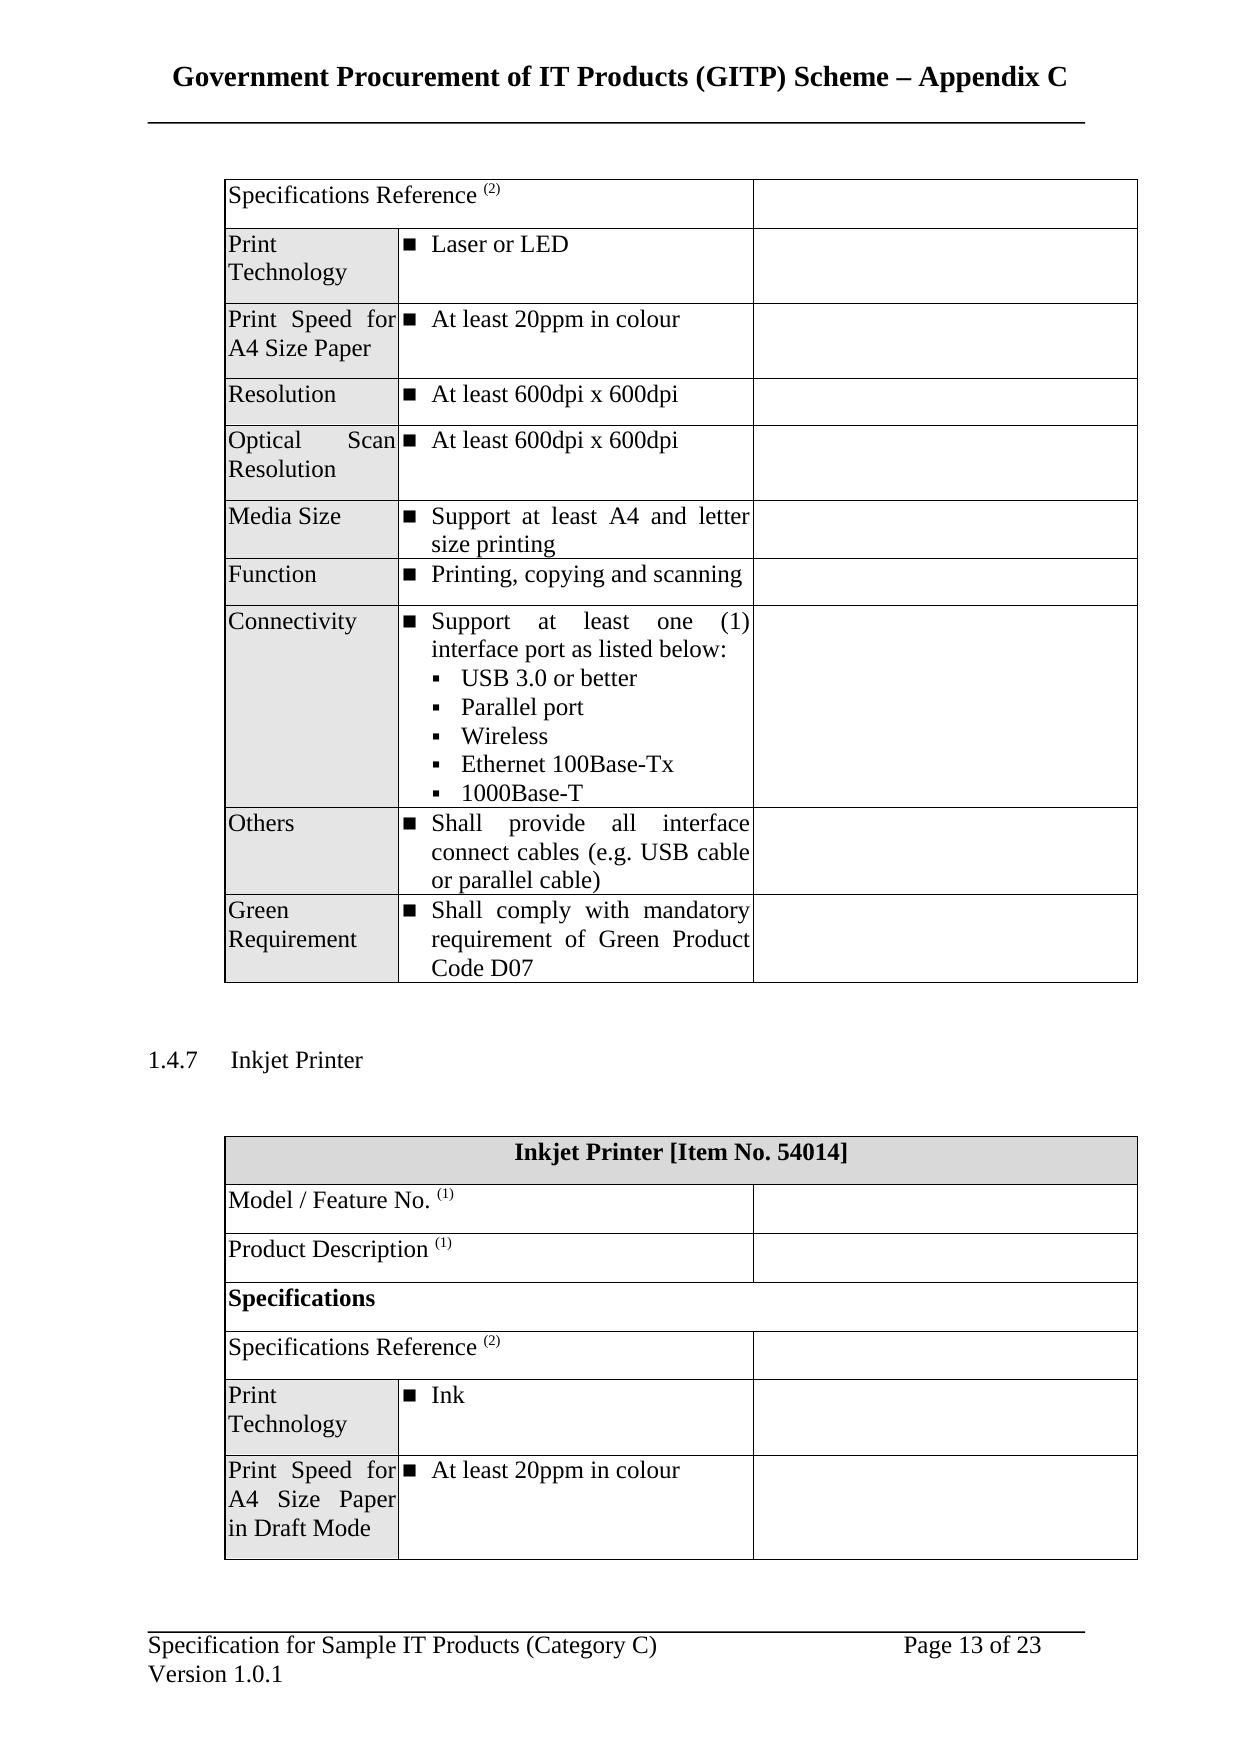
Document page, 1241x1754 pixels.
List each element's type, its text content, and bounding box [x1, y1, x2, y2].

table_cell [754, 895, 1137, 982]
table_cell Print Speed for A4 Size Paper [226, 304, 398, 378]
table_cell Support at least A4 and letter size printing [399, 501, 753, 558]
table_cell [754, 501, 1137, 558]
table_cell Laser or LED [399, 229, 753, 303]
table_cell Specifications Reference (2) [226, 180, 753, 228]
table_cell Print Technology [226, 1380, 398, 1454]
table_cell [754, 1332, 1137, 1379]
table_cell [754, 1380, 1137, 1454]
table_cell [754, 426, 1137, 500]
text Inkjet Printer [148, 1045, 1092, 1073]
table_cell Specifications [226, 1283, 1137, 1331]
table_cell At least 20ppm in colour [399, 304, 753, 378]
table_cell [754, 1185, 1137, 1233]
table_cell Connectivity [226, 606, 398, 807]
table_cell [754, 1234, 1137, 1282]
table_cell Function [226, 559, 398, 605]
table_cell Product Description (1) [226, 1234, 753, 1282]
table_cell At least 600dpi x 600dpi [399, 426, 753, 500]
table_cell Media Size [226, 501, 398, 558]
table_cell Model / Feature No. (1) [226, 1185, 753, 1233]
table_cell [754, 559, 1137, 605]
table_cell Others [226, 808, 398, 894]
table_cell Resolution [226, 379, 398, 424]
table_header Inkjet Printer [Item No. 54014] [226, 1137, 1137, 1184]
table_cell Shall comply with mandatory requirement of Green Product Code D07 [399, 895, 753, 982]
table_cell [754, 304, 1137, 378]
table_cell At least 600dpi x 600dpi [399, 379, 753, 424]
table_cell Print Technology [226, 229, 398, 303]
table_cell Printing, copying and scanning [399, 559, 753, 605]
table_cell Optical Scan Resolution [226, 426, 398, 500]
table_cell [754, 180, 1137, 228]
table_cell [754, 1456, 1137, 1558]
table_cell [754, 808, 1137, 894]
table_cell Support at least one (1) interface port as listed below: USB 3.0 or better Parallel port Wireless Ethernet 100Base-Tx 1000Base-T [399, 606, 753, 807]
table_cell Shall provide all interface connect cables (e.g. USB cable or parallel cable) [399, 808, 753, 894]
table_cell Green Requirement [226, 895, 398, 982]
table_cell Print Speed for A4 Size Paper in Draft Mode [226, 1456, 398, 1558]
table_cell [754, 229, 1137, 303]
table_cell [754, 379, 1137, 424]
table_cell At least 20ppm in colour [399, 1456, 753, 1558]
table_cell Ink [399, 1380, 753, 1454]
table_cell [754, 606, 1137, 807]
table_cell Specifications Reference (2) [226, 1332, 753, 1379]
